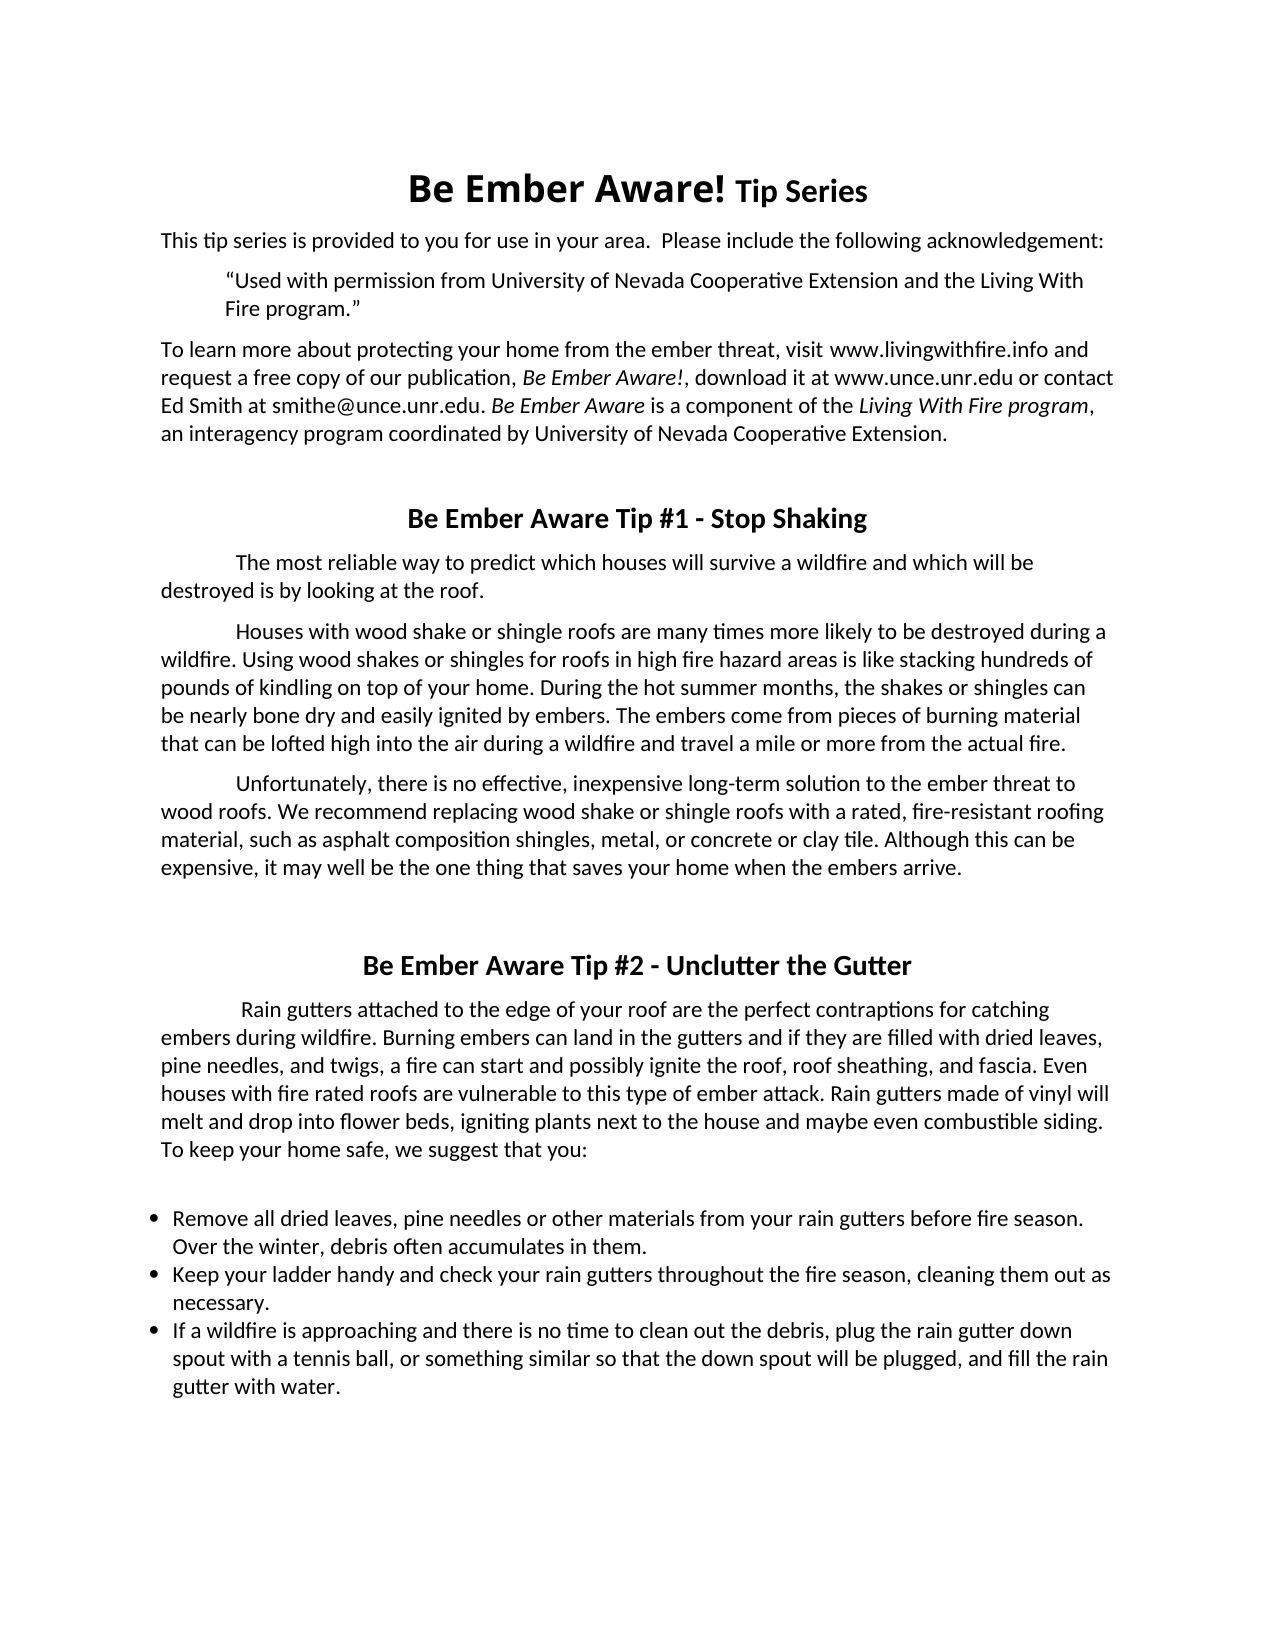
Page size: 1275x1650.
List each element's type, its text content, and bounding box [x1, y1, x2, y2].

text This tip series is provided to you for use in your area. Please include the following acknowledgement: [161, 226, 1114, 254]
text The most reliable way to predict which houses will survive a wildfire and which will be destroyed is by looking at the roof. [161, 548, 1114, 604]
list Remove all dried leaves, pine needles or other materials from your rain gutters before fire season. Over the winter, debris often accumulates in them. [150, 1204, 1125, 1260]
text Be Ember Aware Tip #2 - Unclutter the Gutter [161, 947, 1114, 983]
list Keep your ladder handy and check your rain gutters throughout the fire season, cleaning them out as necessary. [150, 1260, 1125, 1316]
text Be Ember Aware Tip #1 - Stop Shaking [161, 500, 1114, 536]
text Houses with wood shake or shingle roofs are many times more likely to be destroyed during a wildfire. Using wood shakes or shingles for roofs in high fire hazard areas is like stacking hundreds of pounds of kindling on top of your home. During the hot summer months, the shakes or shingles can be nearly bone dry and easily ignited by embers. The embers come from pieces of burning material that can be lofted high into the air during a wildfire and travel a mile or more from the actual fire. [161, 617, 1114, 757]
text Unfortunately, there is no effective, inexpensive long-term solution to the ember threat to wood roofs. We recommend replacing wood shake or shingle roofs with a rated, fire-resistant roofing material, such as asphalt composition shingles, metal, or concrete or clay tile. Although this can be expensive, it may well be the one thing that saves your home when the embers arrive. [161, 769, 1114, 882]
text Rain gutters attached to the edge of your roof are the perfect contraptions for catching embers during wildfire. Burning embers can land in the gutters and if they are filled with dried leaves, pine needles, and twigs, a fire can start and possibly ignite the roof, roof sheathing, and fascia. Even houses with fire rated roofs are vulnerable to this type of ember attack. Rain gutters made of vinyl will melt and drop into flower beds, igniting plants next to the house and maybe even combustible siding. To keep your home safe, we suggest that you: [161, 995, 1114, 1163]
text Be Ember Aware! Tip Series [161, 162, 1114, 213]
text “Used with permission from University of Nevada Cooperative Extension and the Living With Fire program.” [225, 267, 1114, 323]
text To learn more about protecting your home from the ember threat, visit www.livingwithfire.info and request a free copy of our publication, Be Ember Aware!, download it at www.unce.unr.edu or contact at smithe@unce.unr.edu. Be Ember Aware is a component of the Living With Fire program, an interagency program coordinated by University of Nevada Cooperative Extension. [161, 335, 1114, 447]
list If a wildfire is approaching and there is no time to clean out the debris, plug the rain gutter down spout with a tennis ball, or something similar so that the down spout will be plugged, and fill the rain gutter with water. [150, 1316, 1125, 1400]
